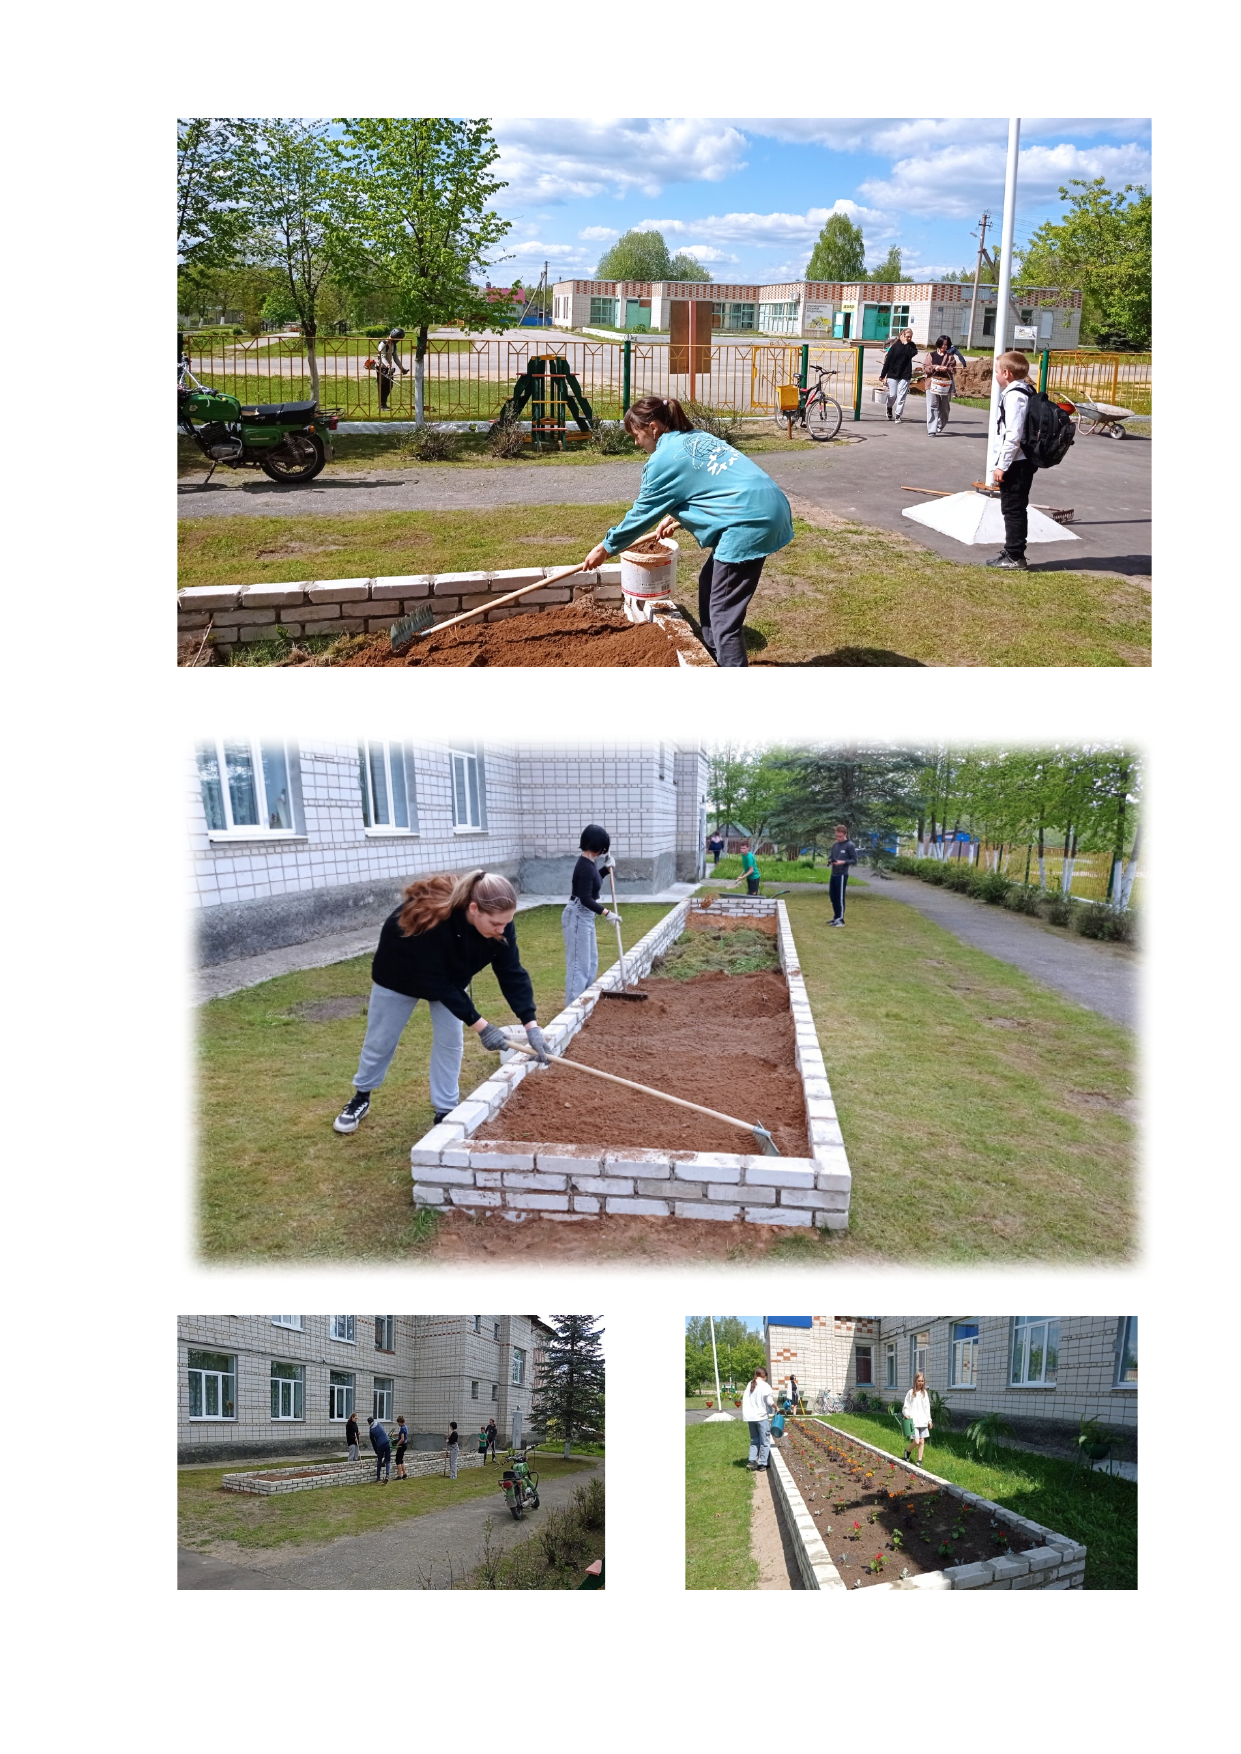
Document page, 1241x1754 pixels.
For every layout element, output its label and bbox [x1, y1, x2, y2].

picture [177, 118, 1152, 667]
picture [209, 762, 1126, 1253]
picture [685, 1316, 1138, 1590]
picture [177, 1315, 606, 1590]
